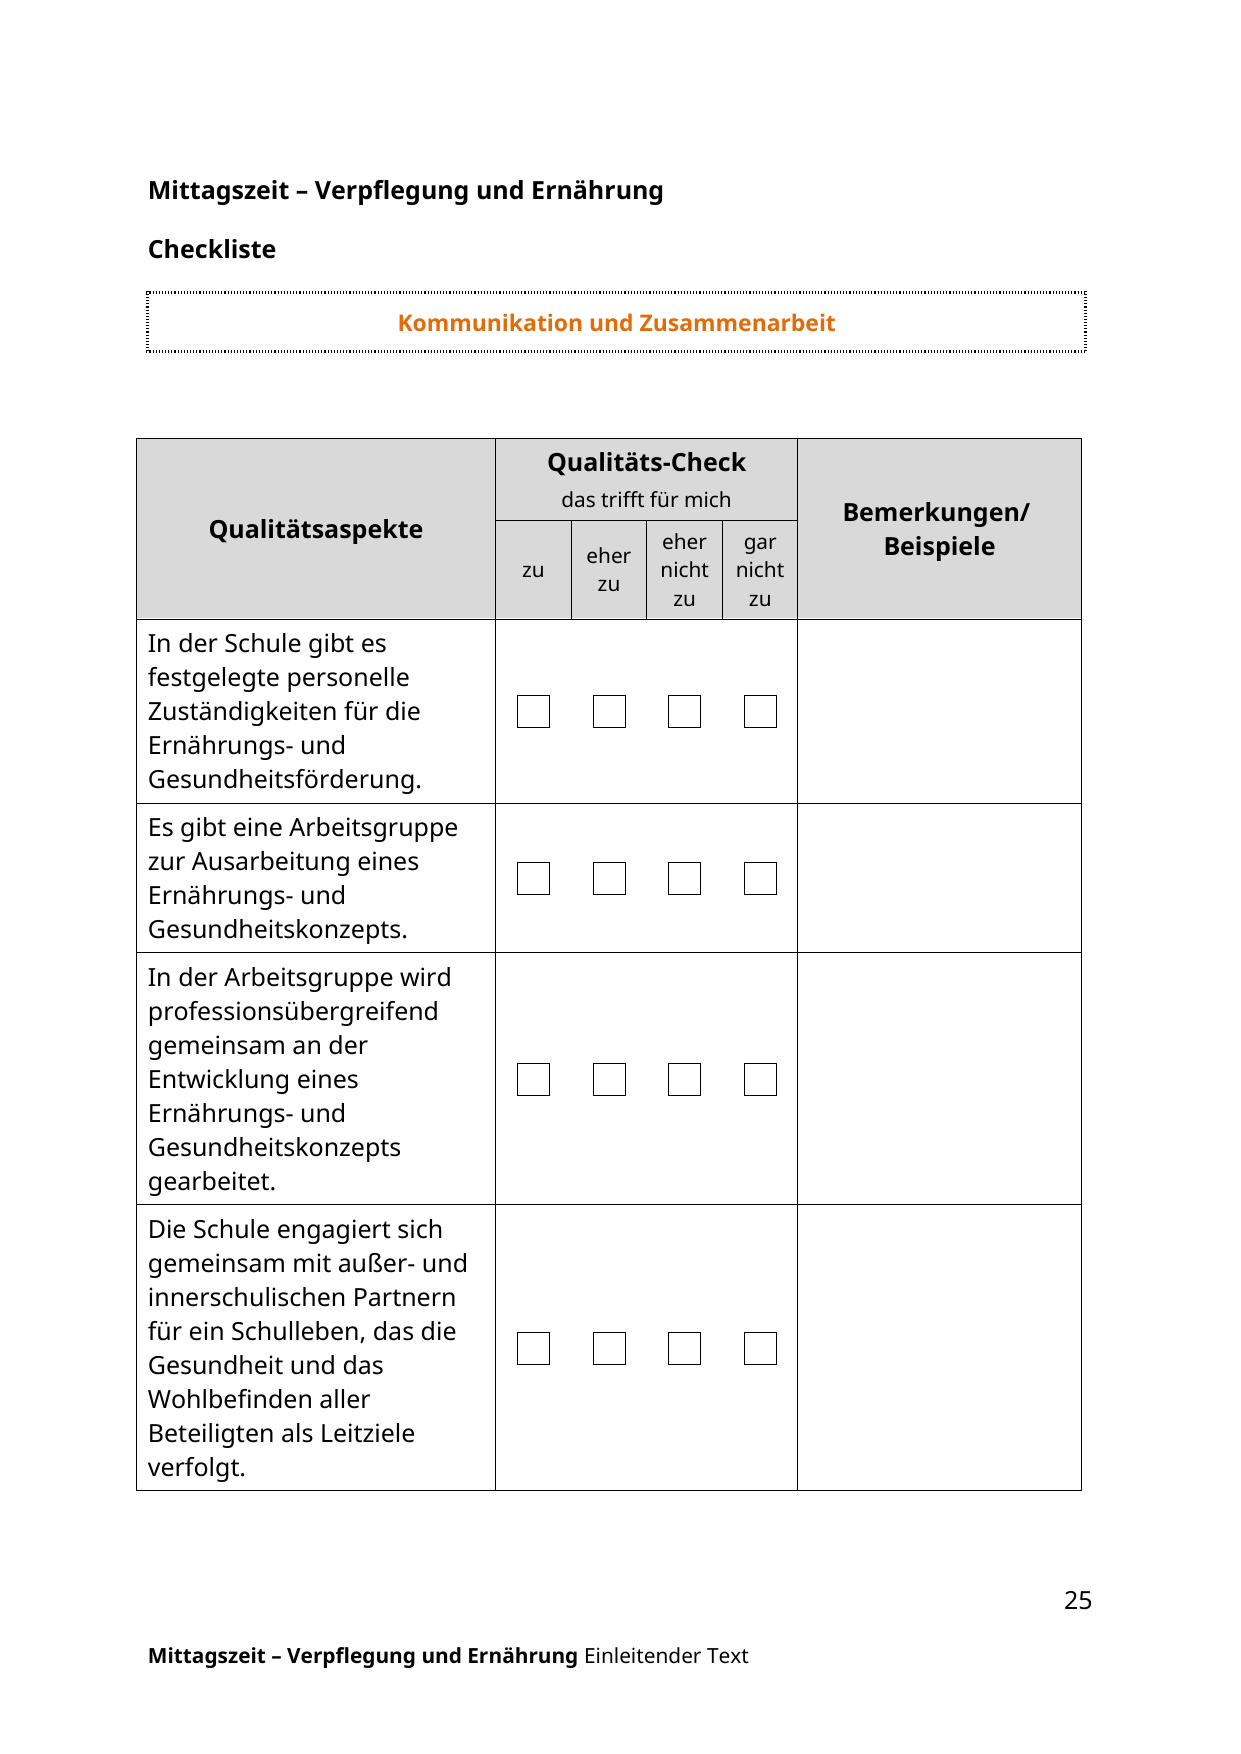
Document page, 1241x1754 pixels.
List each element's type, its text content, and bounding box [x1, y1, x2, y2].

table_cell [722, 804, 797, 952]
subtitle Checkliste [148, 232, 1092, 266]
table_cell [496, 620, 571, 802]
table_cell [798, 620, 1081, 802]
table_cell gar nicht zu [723, 521, 797, 618]
table_cell [722, 620, 797, 802]
table_cell [571, 953, 647, 1204]
table_header Kommunikation und Zusammenarbeit [148, 291, 1085, 350]
table_header Qualitäts-Check das trifft für mich [496, 439, 797, 520]
table_cell [496, 804, 571, 952]
table_cell [798, 953, 1081, 1204]
table_cell [496, 953, 571, 1204]
table_cell eher zu [572, 521, 646, 618]
table_cell [571, 804, 647, 952]
table_cell [571, 620, 647, 802]
table_cell Es gibt eine Arbeitsgruppe zur Ausarbeitung eines Ernährungs- und Gesundheitskonzepts. [137, 804, 495, 952]
table_cell [798, 1205, 1081, 1490]
table_cell [647, 804, 722, 952]
table_cell [722, 1205, 797, 1490]
table_cell [496, 1205, 571, 1490]
table_header Qualitätsaspekte [137, 439, 495, 618]
table_cell In der Arbeitsgruppe wird professionsübergreifend gemeinsam an der Entwicklung eines Ernährungs- und Gesundheitskonzepts gearbeitet. [137, 953, 495, 1204]
table_header Bemerkungen/ Beispiele [798, 439, 1081, 618]
table_cell In der Schule gibt es festgelegte personelle Zuständigkeiten für die Ernährungs- und Gesundheitsförderung. [137, 620, 495, 802]
table_cell [647, 953, 722, 1204]
subtitle Mittagszeit – Verpflegung und Ernährung [148, 173, 1092, 207]
table_cell [647, 1205, 722, 1490]
table_cell [798, 804, 1081, 952]
table_cell [722, 953, 797, 1204]
table_cell zu [496, 521, 571, 618]
table_cell Die Schule engagiert sich gemeinsam mit außer- und innerschulischen Partnern für ein Schulleben, das die Gesundheit und das Wohlbefinden aller Beteiligten als Leitziele verfolgt. [137, 1205, 495, 1490]
table_cell [571, 1205, 647, 1490]
table_cell eher nicht zu [647, 521, 722, 618]
table_cell [647, 620, 722, 802]
